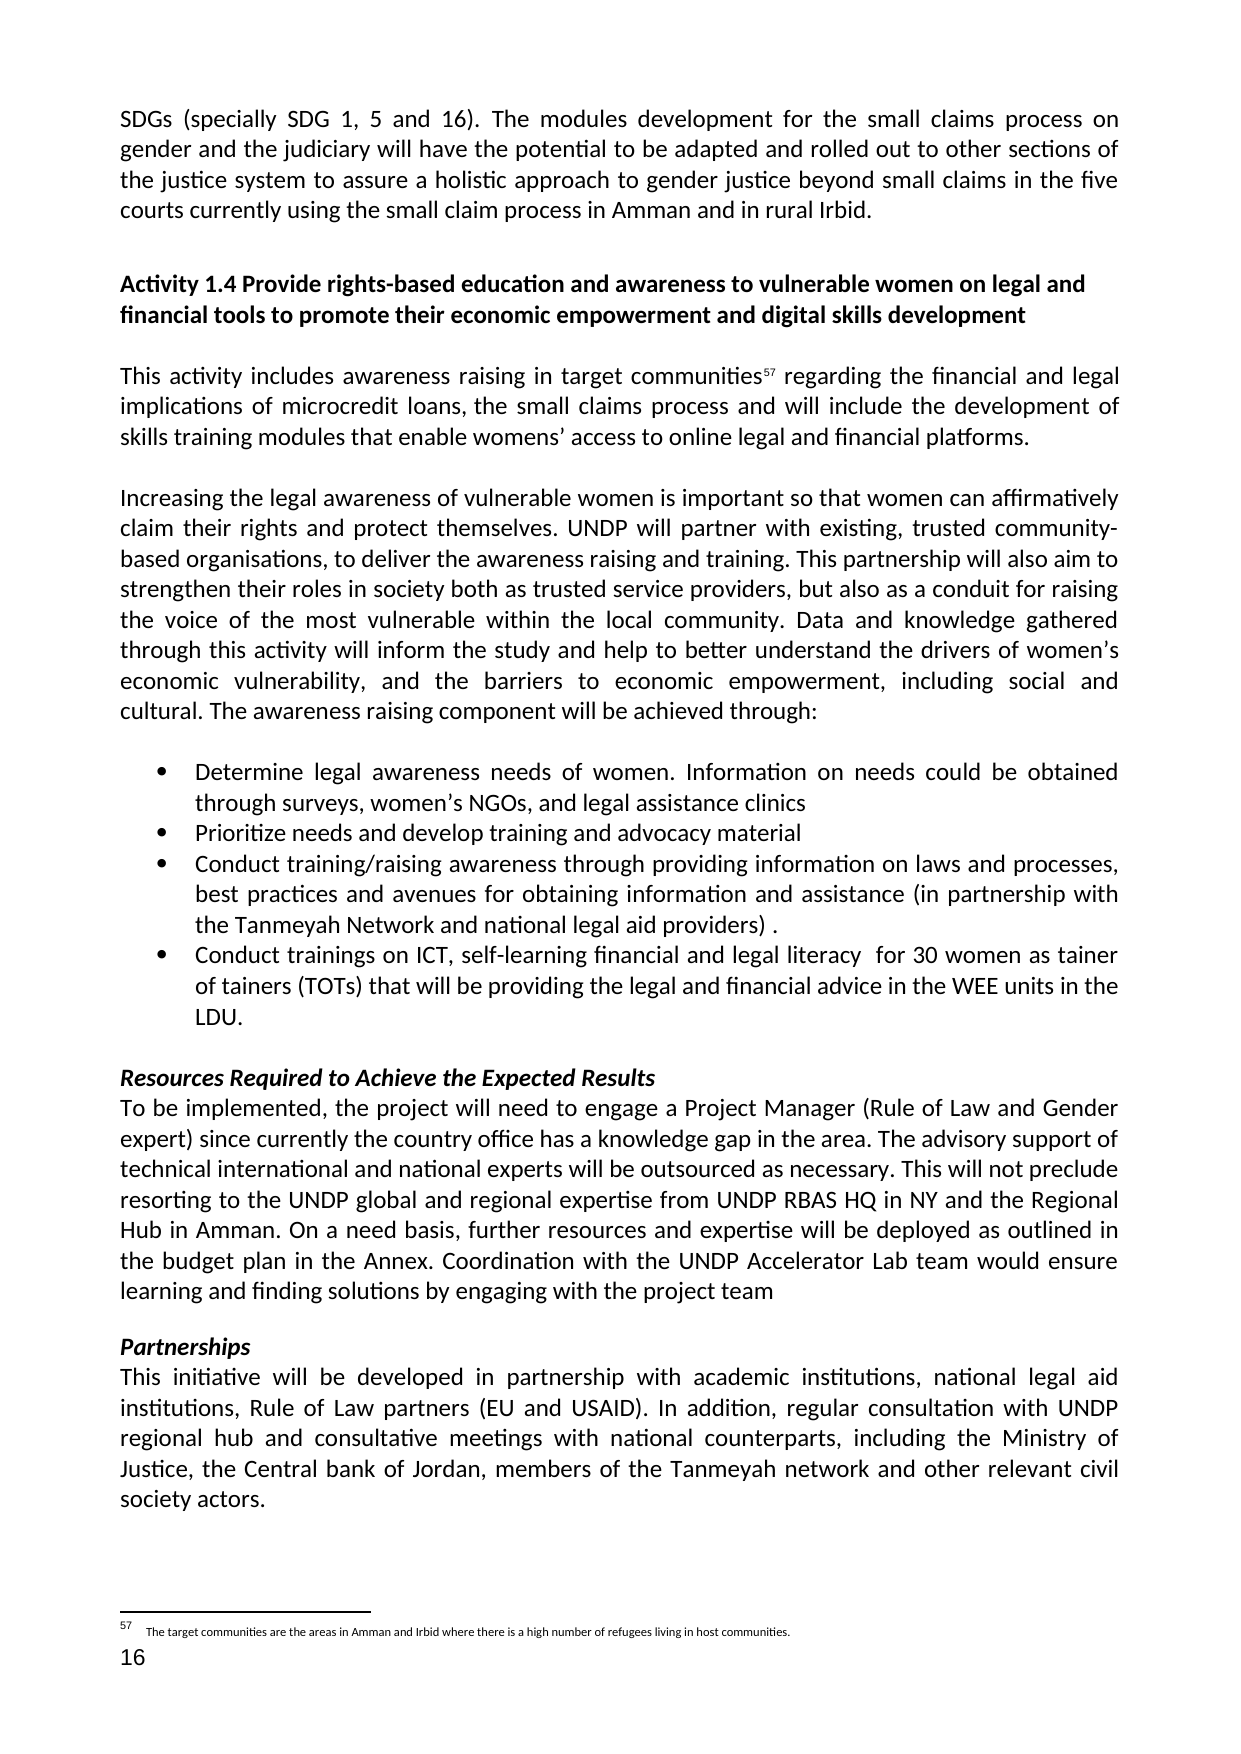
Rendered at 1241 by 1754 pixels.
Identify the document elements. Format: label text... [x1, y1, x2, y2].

text This initiative will be developed in partnership with academic institutions, national legal aid institutions, Rule of Law partners (EU and USAID). In addition, regular consultation with UNDP regional hub and consultative meetings with national counterparts, including the Ministry of Justice, the Central bank of Jordan, members of the Tanmeyah network and other relevant civil society actors. [120, 1361, 1120, 1514]
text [120, 103, 1120, 225]
list Determine legal awareness needs of women. Information on needs could be obtained through surveys, women’s NGOs, and legal assistance clinics [157, 757, 1120, 818]
list Conduct trainings on ICT, self-learning financial and legal literacy for 30 women as tainer of tainers (TOTs) that will be providing the legal and financial advice in the WEE units in the LDU. [157, 940, 1120, 1031]
text Resources Required to Achieve the Expected Results [120, 1062, 1120, 1092]
text This activity includes awareness raising in target communities regarding the financial and legal implications of microcredit loans, the small claims process and will include the development of skills training modules that enable womens’ access to online legal and financial platforms. [120, 360, 1120, 451]
text Increasing the legal awareness of vulnerable women is important so that women can affirmatively claim their rights and protect themselves. UNDP will partner with existing, trusted community-based organisations, to deliver the awareness raising and training. This partnership will also aim to strengthen their roles in society both as trusted service providers, but also as a conduit for raising the voice of the most vulnerable within the local community. Data and knowledge gathered through this activity will inform the study and help to better understand the drivers of women’s economic vulnerability, and the barriers to economic empowerment, including social and cultural. The awareness raising component will be achieved through: [120, 482, 1120, 726]
text To be implemented, the project will need to engage a Project Manager (Rule of Law and Gender expert) since currently the country office has a knowledge gap in the area. The advisory support of technical international and national experts will be outsourced as necessary. This will not preclude resorting to the UNDP global and regional expertise from UNDP RBAS HQ in NY and the Regional Hub in Amman. On a need basis, further resources and expertise will be deployed as outlined in the budget plan in the Annex. Coordination with the UNDP Accelerator Lab team would ensure learning and finding solutions by engaging with the project team [120, 1092, 1120, 1306]
text Activity 1.4 Provide rights-based education and awareness to vulnerable women on legal and financial tools to promote their economic empowerment and digital skills development [120, 268, 1120, 329]
text Partnerships [120, 1331, 1120, 1361]
list Conduct training/raising awareness through providing information on laws and processes, best practices and avenues for obtaining information and assistance (in partnership with the Tanmeyah Network and national legal aid providers) . [157, 848, 1120, 940]
list Prioritize needs and develop training and advocacy material [157, 818, 1120, 848]
